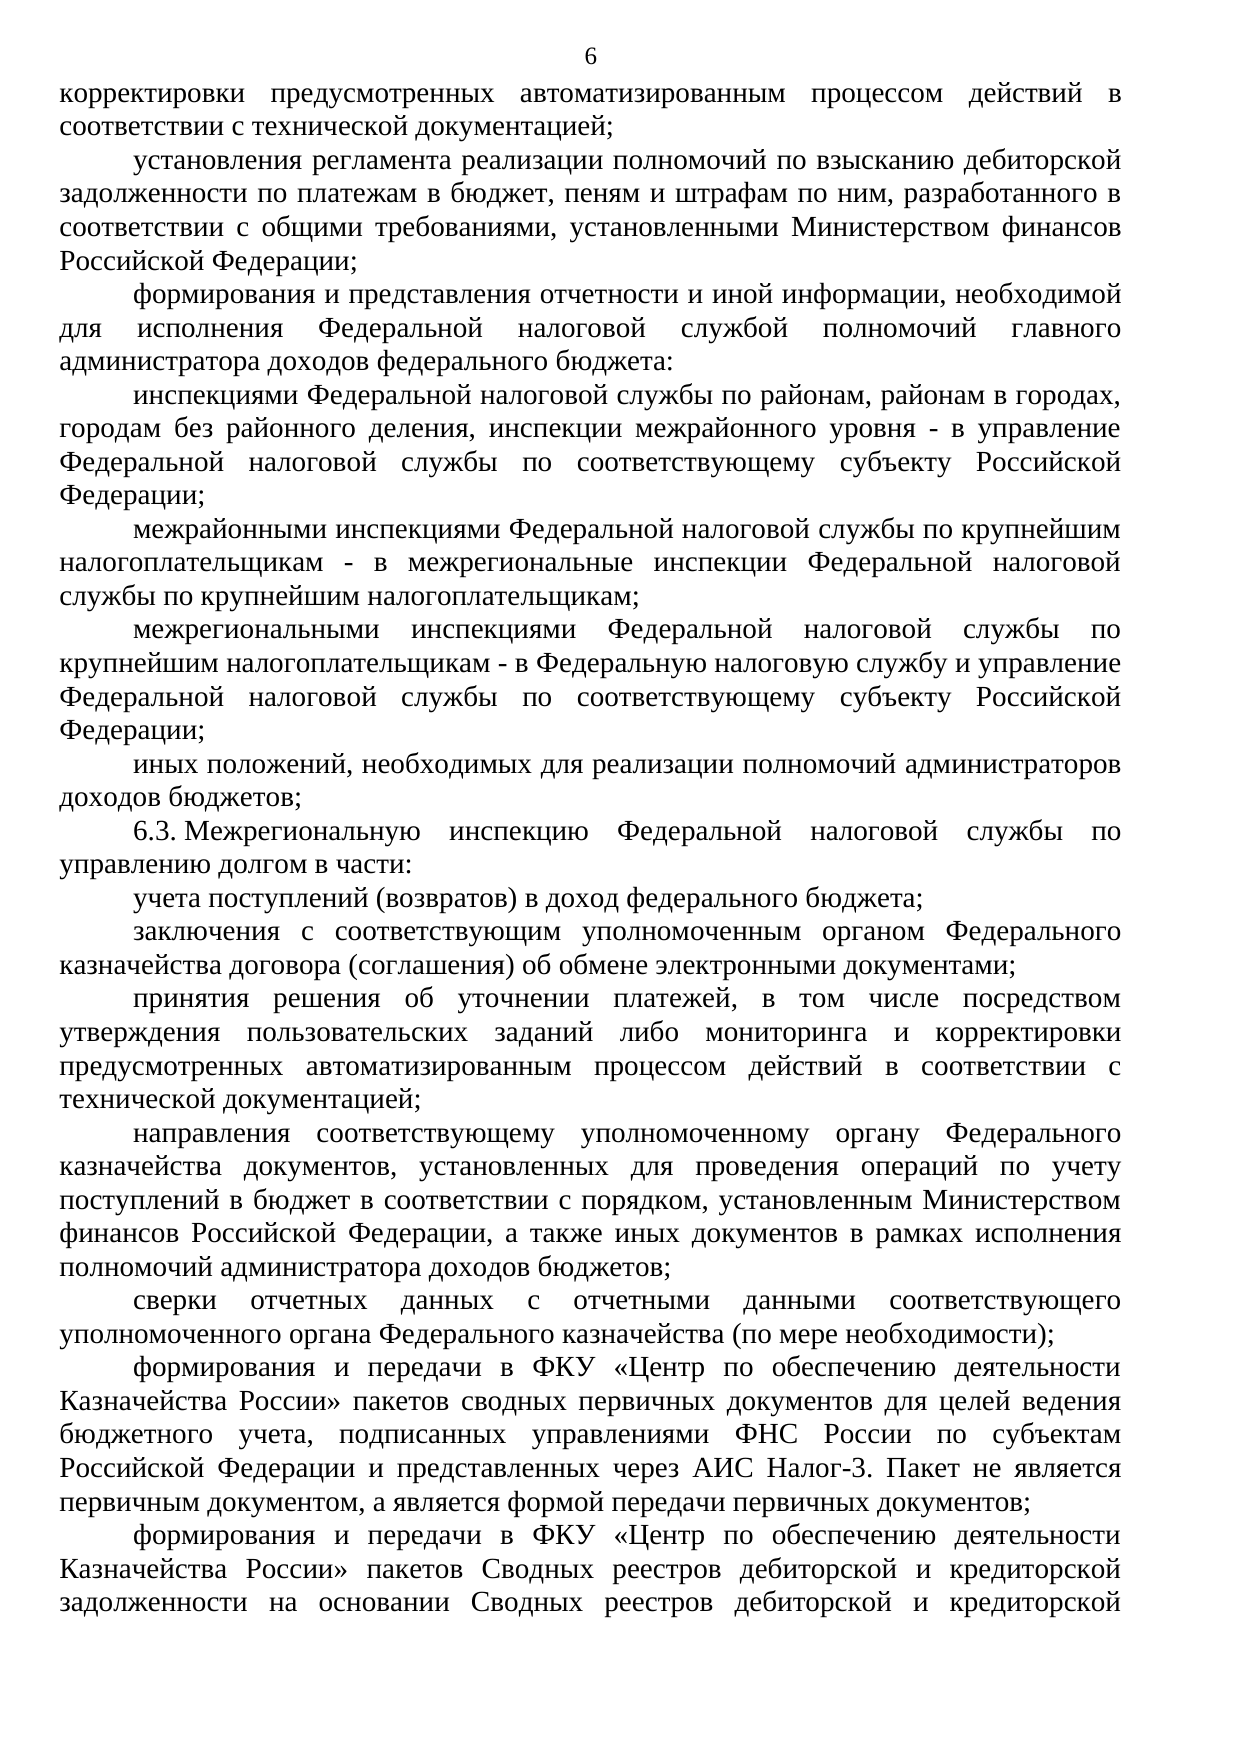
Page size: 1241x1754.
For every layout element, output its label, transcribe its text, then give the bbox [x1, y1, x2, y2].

text 6.3. Межрегиональную инспекцию Федеральной налоговой службы по управлению долгом в части: [59, 813, 1122, 880]
text направления соответствующему уполномоченному органу Федерального казначейства документов, установленных для проведения операций по учету поступлений в бюджет в соответствии с порядком, установленным Министерством финансов Российской Федерации, а также иных документов в рамках исполнения полномочий администратора доходов бюджетов; [59, 1115, 1122, 1282]
text межрегиональными инспекциями Федеральной налоговой службы по крупнейшим налогоплательщикам - в Федеральную налоговую службу и управление Федеральной налоговой службы по соответствующему субъекту Российской Федерации; [59, 612, 1122, 746]
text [59, 1517, 1122, 1618]
text формирования и передачи в ФКУ «Центр по обеспечению деятельности Казначейства России» пакетов сводных первичных документов для целей ведения бюджетного учета, подписанных управлениями ФНС России по субъектам Российской Федерации и представленных через АИС Налог-3. Пакет не является первичным документом, а является формой передачи первичных документов; [59, 1349, 1122, 1517]
text межрайонными инспекциями Федеральной налоговой службы по крупнейшим налогоплательщикам - в межрегиональные инспекции Федеральной налоговой службы по крупнейшим налогоплательщикам; [59, 511, 1122, 612]
text инспекциями Федеральной налоговой службы по районам, районам в городах, городам без районного деления, инспекции межрайонного уровня - в управление Федеральной налоговой службы по соответствующему субъекту Российской Федерации; [59, 377, 1122, 511]
text установления регламента реализации полномочий по взысканию дебиторской задолженности по платежам в бюджет, пеням и штрафам по ним, разработанного в соответствии с общими требованиями, установленными Министерством финансов Российской Федерации; [59, 142, 1122, 276]
text заключения с соответствующим уполномоченным органом Федерального казначейства договора (соглашения) об обмене электронными документами; [59, 913, 1122, 981]
text формирования и представления отчетности и иной информации, необходимой для исполнения Федеральной налоговой службой полномочий главного администратора доходов федерального бюджета: [59, 276, 1122, 377]
text принятия решения об уточнении платежей, в том числе посредством утверждения пользовательских заданий либо мониторинга и корректировки предусмотренных автоматизированным процессом действий в соответствии с технической документацией; [59, 981, 1122, 1115]
text сверки отчетных данных с отчетными данными соответствующего уполномоченного органа Федерального казначейства (по мере необходимости); [59, 1282, 1122, 1349]
text иных положений, необходимых для реализации полномочий администраторов доходов бюджетов; [59, 746, 1122, 813]
text учета поступлений (возвратов) в доход федерального бюджета; [59, 880, 1122, 913]
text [59, 75, 1122, 142]
